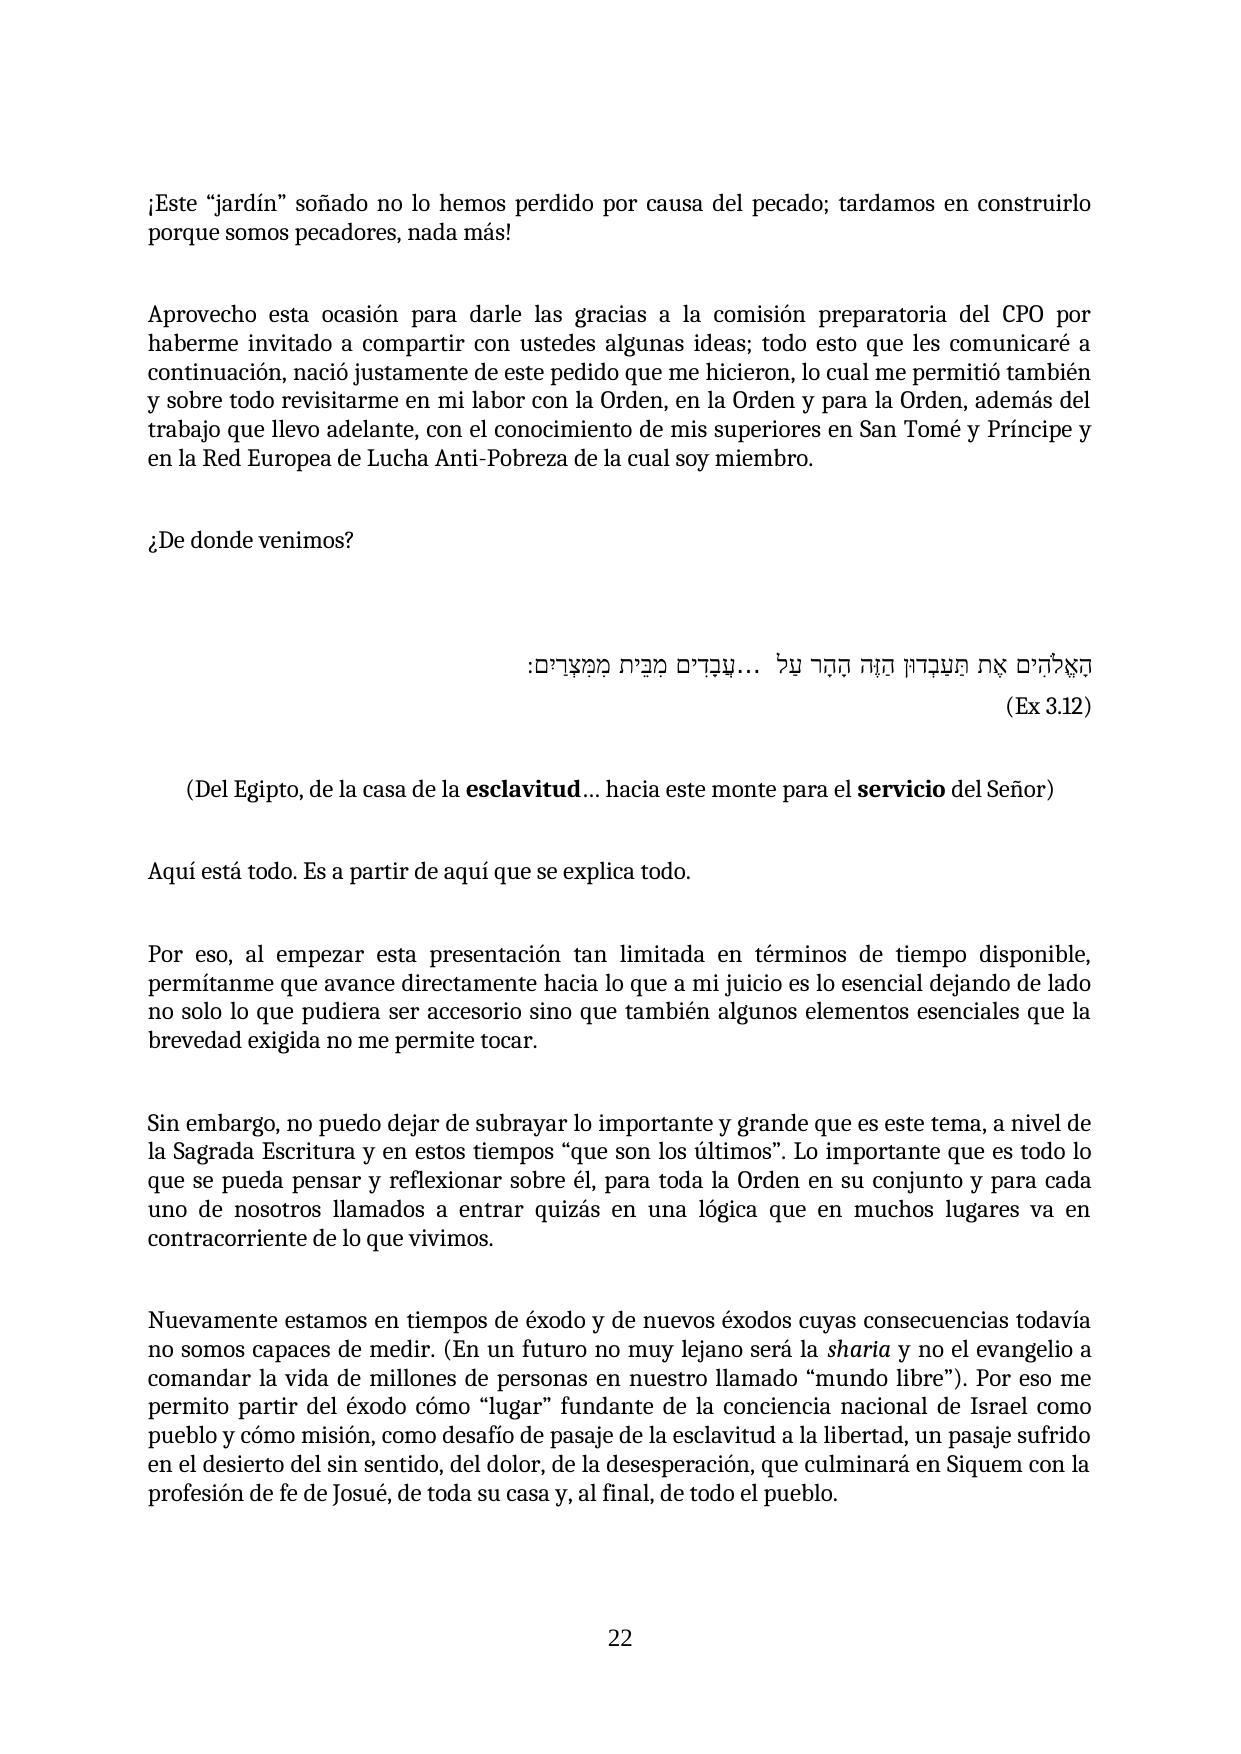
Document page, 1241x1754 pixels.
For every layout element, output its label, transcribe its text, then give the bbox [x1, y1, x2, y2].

text Aprovecho esta ocasión para darle las gracias a la comisión preparatoria del CPO por haberme invitado a compartir con ustedes algunas ideas; todo esto que les comunicaré a continuación, nació justamente de este pedido que me hicieron, lo cual me permitió también y sobre todo revisitarme en mi labor con la Orden, en la Orden y para la Orden, además del trabajo que llevo adelante, con el conocimiento de mis superiores en San Tomé y Príncipe y en la Red Europea de Lucha Anti-Pobreza de la cual soy miembro. [148, 300, 1093, 473]
text Aquí está todo. Es a partir de aquí que se explica todo. [148, 857, 1093, 886]
text (Ex 3.12) [148, 692, 1093, 721]
text Nuevamente estamos en tiempos de éxodo y de nuevos éxodos cuyas consecuencias todavía no somos capaces de medir. (En un futuro no muy lejano será la sharia y no el evangelio a comandar la vida de millones de personas en nuestro llamado “mundo libre”). Por eso me permito partir del éxodo cómo “lugar” fundante de la conciencia nacional de Israel como pueblo y cómo misión, como desafío de pasaje de la esclavitud a la libertad, un pasaje sufrido en el desierto del sin sentido, del dolor, de la desesperación, que culminará en Siquem con la profesión de fe de Josué, de toda su casa y, al final, de todo el pueblo. [148, 1306, 1093, 1507]
text (Del Egipto, de la casa de la esclavitud… hacia este monte para el servicio del Señor) [148, 775, 1093, 803]
text Por eso, al empezar esta presentación tan limitada en términos de tiempo disponible, permítanme que avance directamente hacia lo que a mi juicio es lo esencial dejando de lado no solo lo que pudiera ser accesorio sino que también algunos elementos esenciales que la brevedad exigida no me permite tocar. [148, 940, 1093, 1055]
text Sin embargo, no puedo dejar de subrayar lo importante y grande que es este tema, a nivel de la Sagrada Escritura y en estos tiempos “que son los últimos”. Lo importante que es todo lo que se pueda pensar y reflexionar sobre él, para toda la Orden en su conjunto y para cada uno de nosotros llamados a entrar quizás en una lógica que en muchos lugares va en contracorriente de lo que vivimos. [148, 1108, 1093, 1252]
text :הָאֱלֹהִים אֶת תַּעַבְדוּן הַזֶּה הָהָר עַל …עֲבָדִים מִבֵּית מִמִּצְרַיִם [148, 650, 1093, 680]
text ¡Este “jardín” soñado no lo hemos perdido por causa del pecado; tardamos en construirlo porque somos pecadores, nada más! [148, 189, 1093, 246]
text ¿De donde venimos? [148, 526, 1093, 555]
